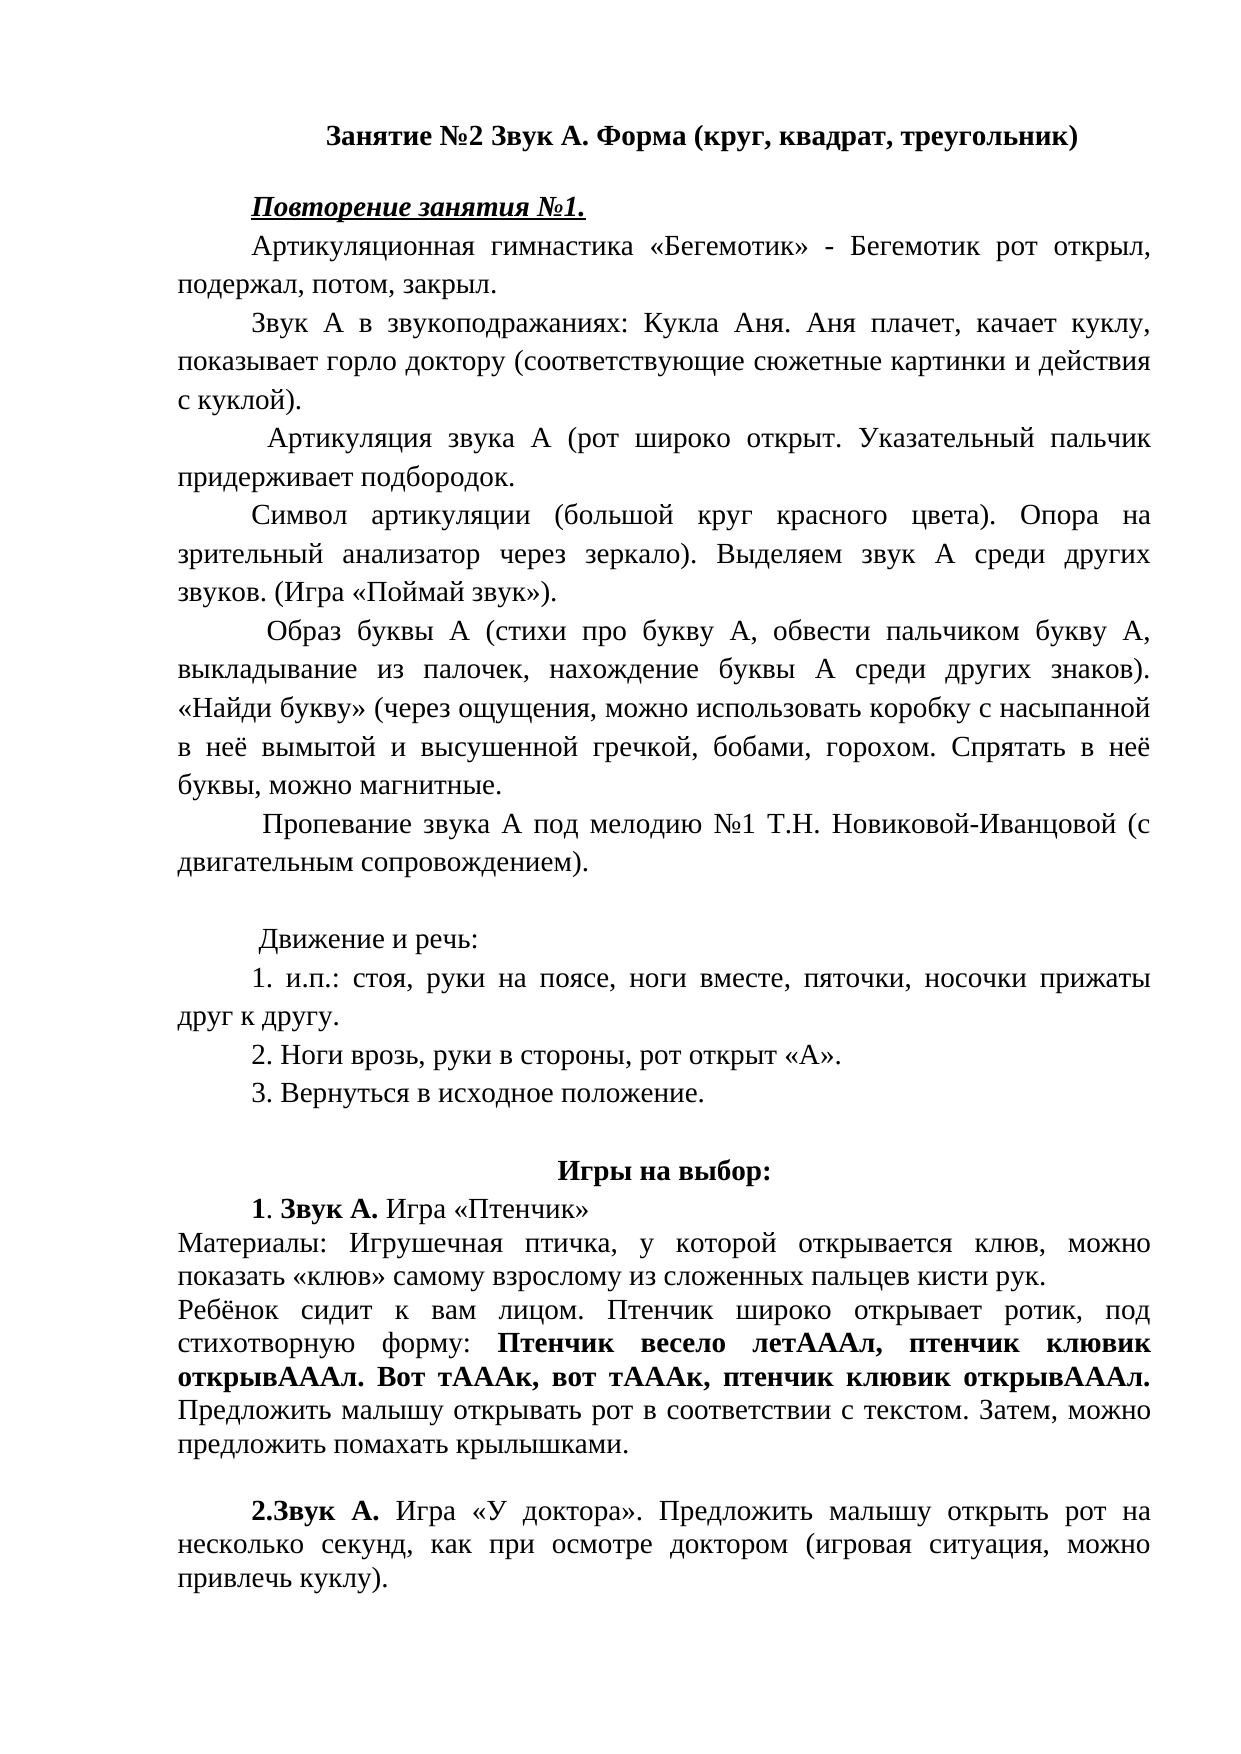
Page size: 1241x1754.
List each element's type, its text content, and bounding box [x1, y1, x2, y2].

text Образ буквы А (стихи про букву А, обвести пальчиком букву А, выкладывание из палочек, нахождение буквы А среди других знаков). «Найди букву» (через ощущения, можно использовать коробку с насыпанной в неё вымытой и высушенной гречкой, бобами, горохом. Спрятать в неё буквы, можно магнитные. [177, 613, 1152, 801]
text Звук А в звукоподражаниях: Кукла Аня. Аня плачет, качает куклу, показывает горло доктору (соответствующие сюжетные картинки и действия с куклой). [177, 305, 1152, 415]
text Пропевание звука А под мелодию №1 Т.Н. Новиковой-Иванцовой (с двигательным сопровождением). [177, 806, 1152, 878]
text Символ артикуляции (большой круг красного цвета). Опора на зрительный анализатор через зеркало). Выделяем звук А среди других звуков. (Игра «Поймай звук»). [177, 497, 1152, 608]
text 3. Вернуться в исходное положение. [177, 1076, 1152, 1109]
text 1. Звук А. Игра «Птенчик» [177, 1191, 1152, 1225]
text Игры на выбор: [177, 1153, 1152, 1186]
text Артикуляция звука А (рот широко открыт. Указательный пальчик придерживает подбородок. [177, 420, 1152, 492]
list Занятие №2 Звук А. Форма (круг, квадрат, треугольник) [252, 118, 1152, 152]
text 2.Звук А. Игра «У доктора». Предложить малышу открыть рот на несколько секунд, как при осмотре доктором (игровая ситуация, можно привлечь куклу). [177, 1493, 1152, 1594]
text Повторение занятия №1. [177, 189, 1152, 223]
text 1. и.п.: стоя, руки на поясе, ноги вместе, пяточки, носочки прижаты друг к другу. [177, 960, 1152, 1032]
text Ребёнок сидит к вам лицом. Птенчик широко открывает ротик, под стихотворную форму: Птенчик весело летАААл, птенчик клювик открывАААл. Вот тАААк, вот тАААк, птенчик клювик открывАААл. Предложить малышу открывать рот в соответствии с текстом. Затем, можно предложить помахать крылышками. [177, 1292, 1152, 1459]
text 2. Ноги врозь, руки в стороны, рот открыт «А». [177, 1037, 1152, 1071]
text Материалы: Игрушечная птичка, у которой открывается клюв, можно показать «клюв» самому взрослому из сложенных пальцев кисти рук. [177, 1225, 1152, 1292]
text Движение и речь: [177, 921, 1152, 955]
text Артикуляционная гимнастика «Бегемотик» - Бегемотик рот открыл, подержал, потом, закрыл. [177, 228, 1152, 300]
